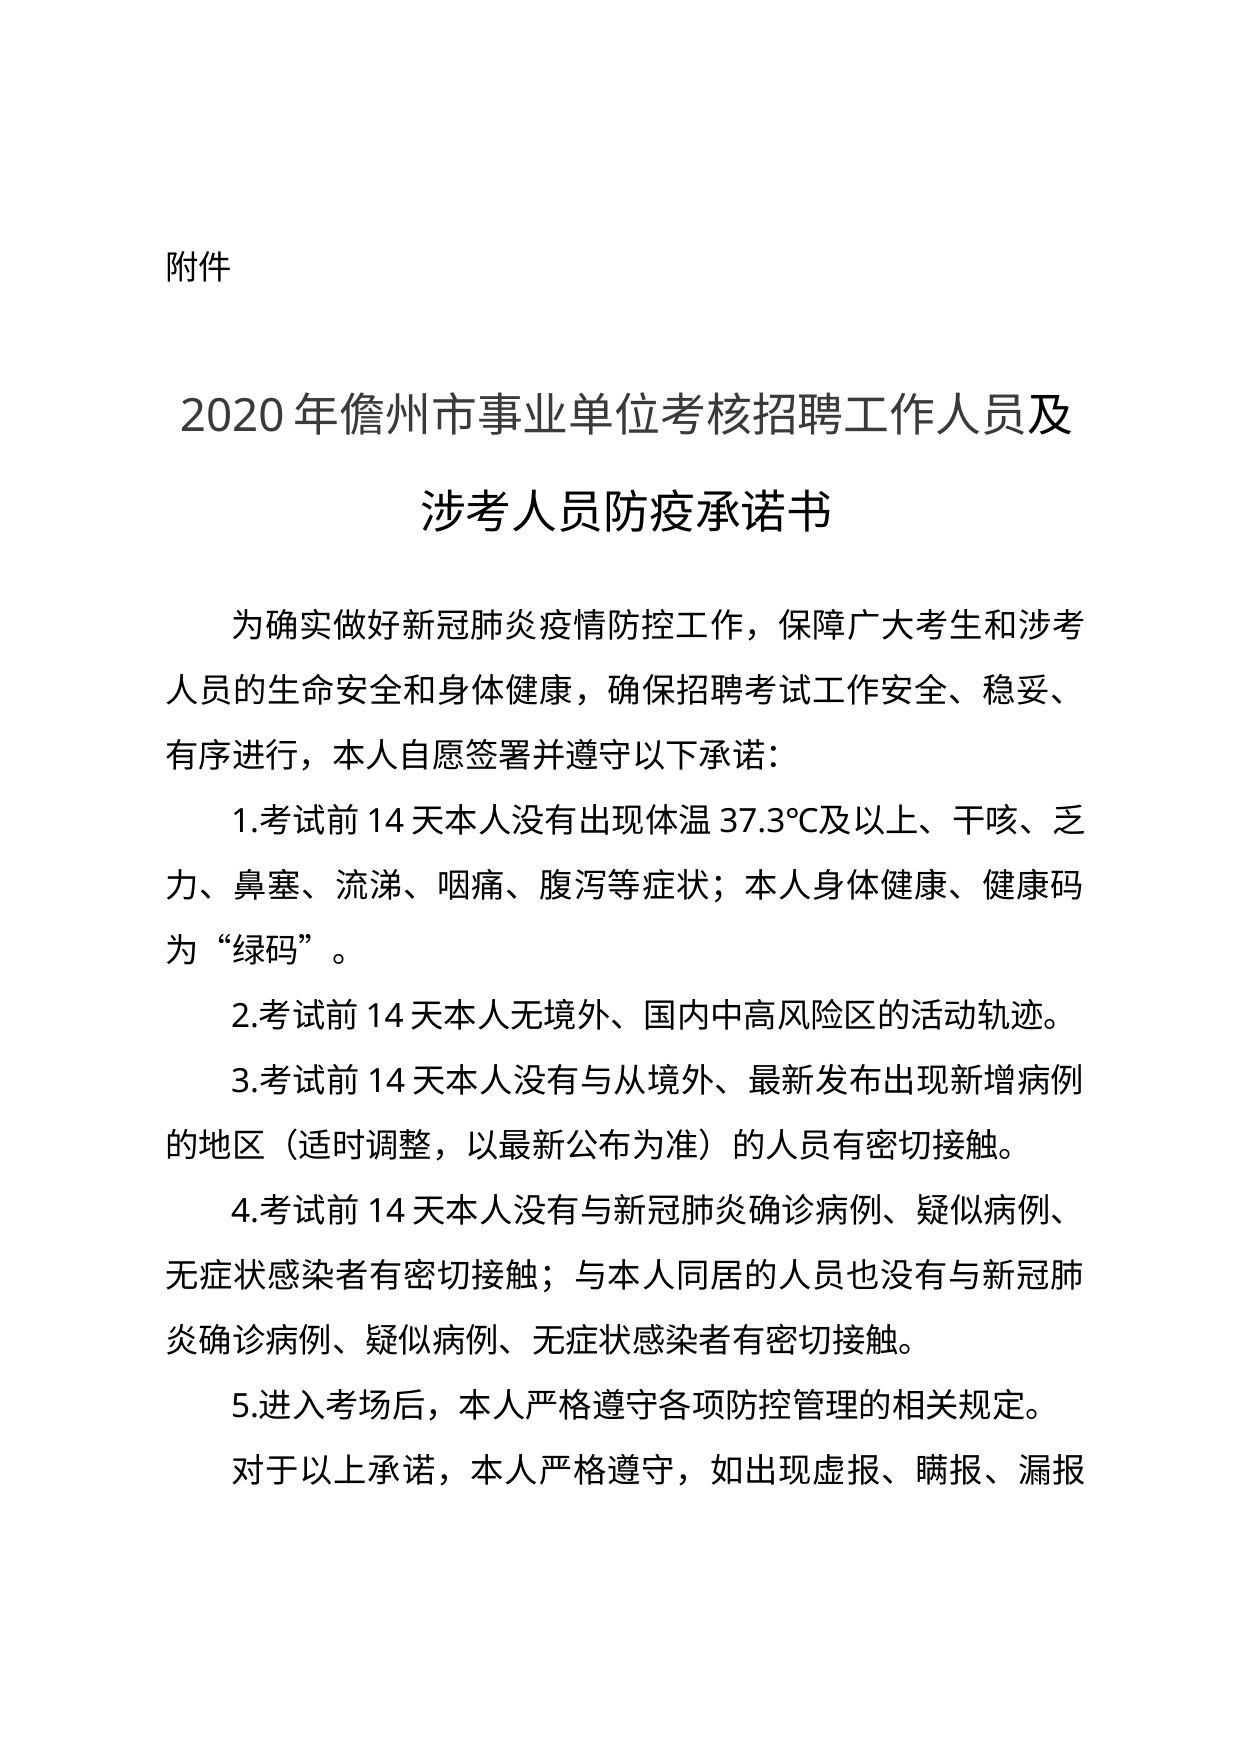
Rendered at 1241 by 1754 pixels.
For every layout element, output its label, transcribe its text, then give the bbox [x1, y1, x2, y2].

text 为确实做好新冠肺炎疫情防控工作，保障广大考生和涉考人员的生命安全和身体健康，确保招聘考试工作安全、稳妥、有序进行，本人自愿签署并遵守以下承诺： [165, 590, 1087, 785]
text 4.考试前14天本人没有与新冠肺炎确诊病例、疑似病例、无症状感染者有密切接触；与本人同居的人员也没有与新冠肺炎确诊病例、疑似病例、无症状感染者有密切接触。 [165, 1175, 1087, 1370]
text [165, 1435, 1087, 1500]
text 2.考试前14天本人无境外、国内中高风险区的活动轨迹。 [165, 980, 1087, 1045]
text 5.进入考场后，本人严格遵守各项防控管理的相关规定。 [165, 1370, 1087, 1435]
text 3.考试前14天本人没有与从境外、最新发布出现新增病例的地区（适时调整，以最新公布为准）的人员有密切接触。 [165, 1045, 1087, 1175]
text 附件 [165, 233, 1087, 298]
text 2020年儋州市事业单位考核招聘工作人员及涉考人员防疫承诺书 [165, 363, 1087, 558]
text 1.考试前14天本人没有出现体温37.3℃及以上、干咳、乏力、鼻塞、流涕、咽痛、腹泻等症状；本人身体健康、健康码为“绿码”。 [165, 785, 1087, 980]
